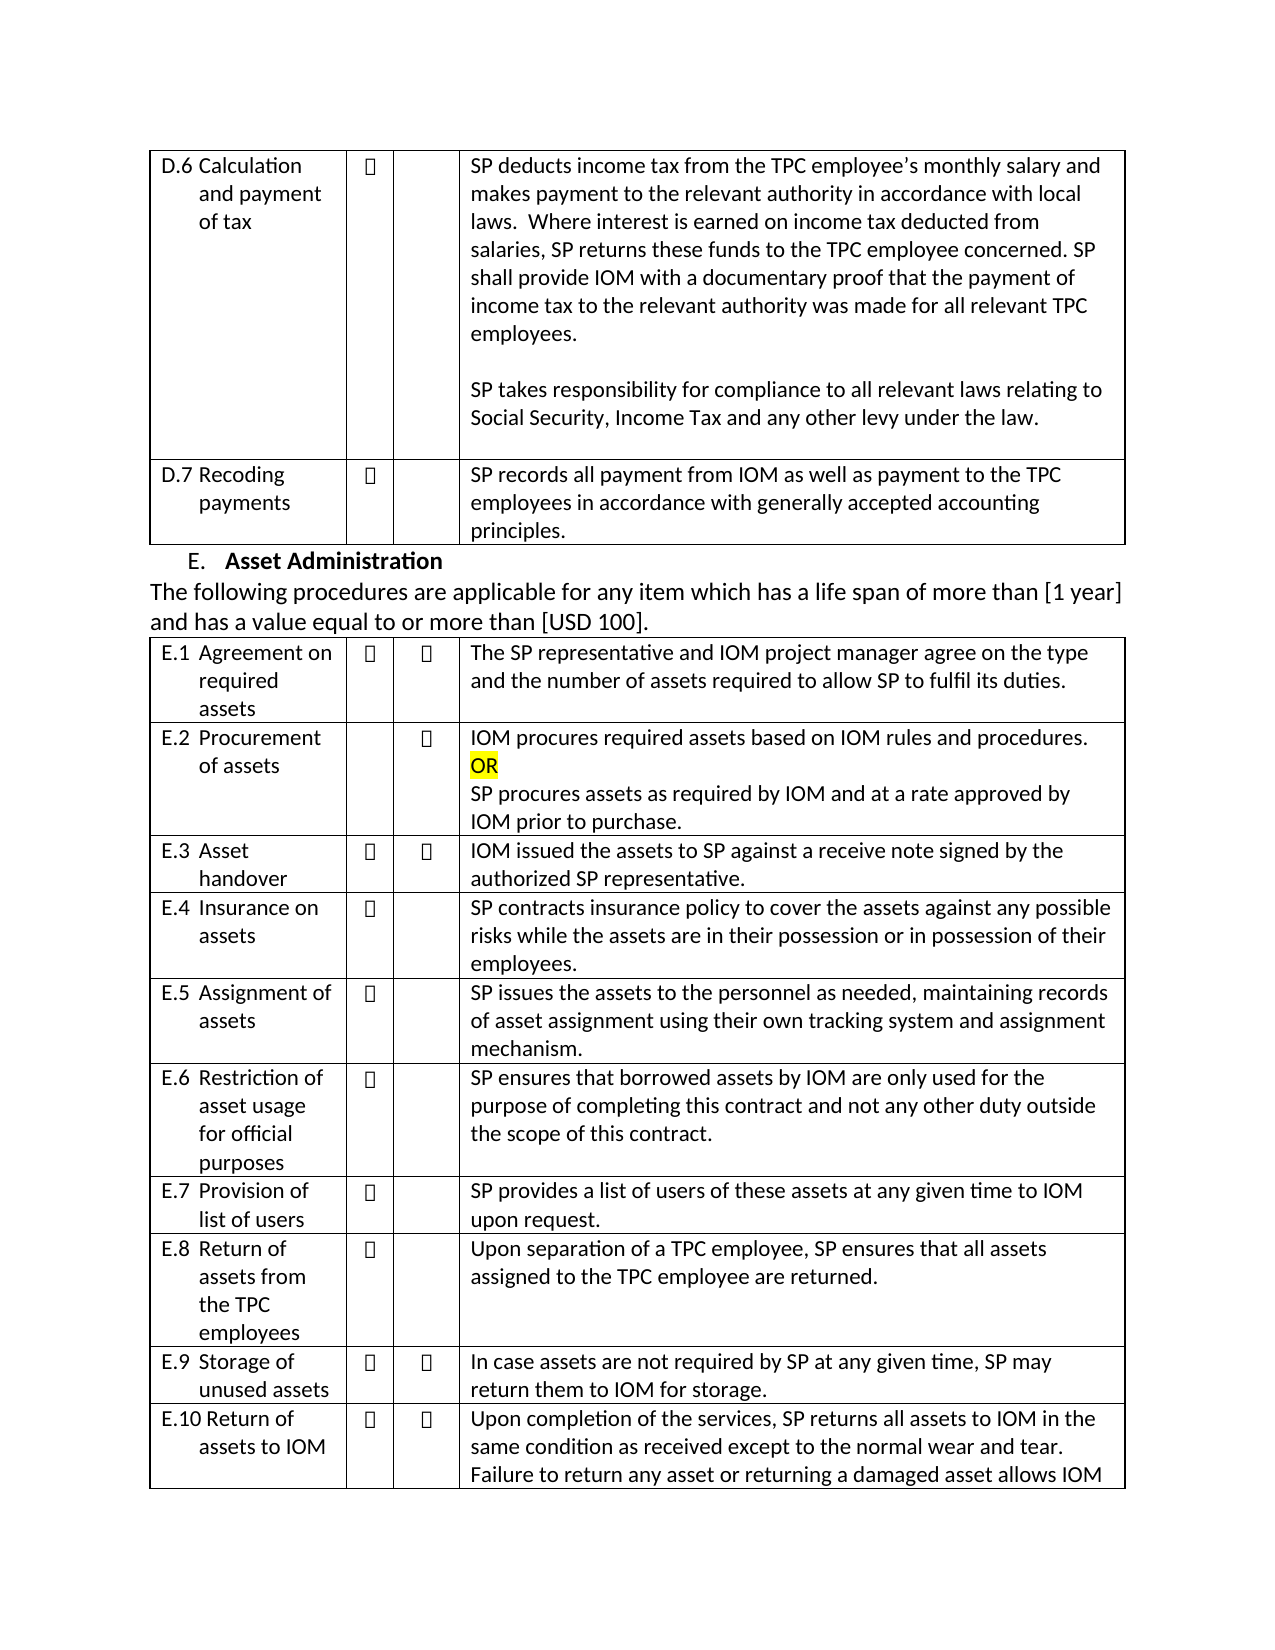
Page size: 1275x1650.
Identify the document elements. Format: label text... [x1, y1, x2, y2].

text The following procedures are applicable for any item which has a life span of more than [1 year] and has a value equal to or more than [USD 100]. [150, 576, 1125, 637]
table_cell Restriction of asset usage for official purposes [151, 1064, 346, 1176]
table_cell  [394, 723, 459, 835]
table_cell SP contracts insurance policy to cover the assets against any possible risks while the assets are in their possession or in possession of their employees. [460, 893, 1124, 977]
table_cell [394, 893, 459, 977]
table_header  [347, 638, 393, 722]
table_cell  [347, 1234, 393, 1346]
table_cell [460, 1404, 1124, 1488]
table_cell IOM procures required assets based on IOM rules and procedures. OR SP procures assets as required by IOM and at a rate approved by IOM prior to purchase. [460, 723, 1124, 835]
table_cell Insurance on assets [151, 893, 346, 977]
table_cell IOM issued the assets to SP against a receive note signed by the authorized SP representative. [460, 836, 1124, 892]
table_cell  [347, 1347, 393, 1403]
table_cell [394, 979, 459, 1062]
table_cell [394, 1177, 459, 1233]
table_cell  [347, 893, 393, 977]
table_cell  [394, 1404, 459, 1488]
table_cell SP records all payment from IOM as well as payment to the TPC employees in accordance with generally accepted accounting principles. [460, 460, 1124, 544]
table_cell SP issues the assets to the personnel as needed, maintaining records of asset assignment using their own tracking system and assignment mechanism. [460, 979, 1124, 1062]
table_header The SP representative and IOM project manager agree on the type and the number of assets required to allow SP to fulfil its duties. [460, 638, 1124, 722]
table_cell Recoding payments [151, 460, 346, 544]
table_cell [394, 460, 459, 544]
table_cell  [347, 979, 393, 1062]
table_cell In case assets are not required by SP at any given time, SP may return them to IOM for storage. [460, 1347, 1124, 1403]
table_cell  [394, 1347, 459, 1403]
table_cell Upon separation of a TPC employee, SP ensures that all assets assigned to the TPC employee are returned. [460, 1234, 1124, 1346]
table_cell Calculation and payment of tax [151, 151, 346, 459]
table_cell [151, 1404, 346, 1488]
table_cell  [347, 836, 393, 892]
table_cell [347, 723, 393, 835]
table_cell  [347, 1177, 393, 1233]
table_cell Procurement of assets [151, 723, 346, 835]
table_header Agreement on required assets [151, 638, 346, 722]
table_cell  [347, 151, 393, 459]
table_cell Asset handover [151, 836, 346, 892]
table_cell [394, 1234, 459, 1346]
table_cell  [347, 460, 393, 544]
table_cell  [347, 1404, 393, 1488]
table_cell SP ensures that borrowed assets by IOM are only used for the purpose of completing this contract and not any other duty outside the scope of this contract. [460, 1064, 1124, 1176]
table_cell Storage of unused assets [151, 1347, 346, 1403]
table_cell SP provides a list of users of these assets at any given time to IOM upon request. [460, 1177, 1124, 1233]
table_cell Assignment of assets [151, 979, 346, 1062]
table_cell SP deducts income tax from the TPC employee’s monthly salary and makes payment to the relevant authority in accordance with local laws. Where interest is earned on income tax deducted from salaries, SP returns these funds to the TPC employee concerned. SP shall provide IOM with a documentary proof that the payment of income tax to the relevant authority was made for all relevant TPC employees. SP takes responsibility for compliance to all relevant laws relating to Social Security, Income Tax and any other levy under the law. [460, 151, 1124, 459]
subtitle Asset Administration [187, 545, 1125, 576]
table_cell Provision of list of users [151, 1177, 346, 1233]
table_cell [394, 151, 459, 459]
table_cell  [394, 836, 459, 892]
table_cell Return of assets from the TPC employees [151, 1234, 346, 1346]
table_header  [394, 638, 459, 722]
table_cell [394, 1064, 459, 1176]
table_cell  [347, 1064, 393, 1176]
